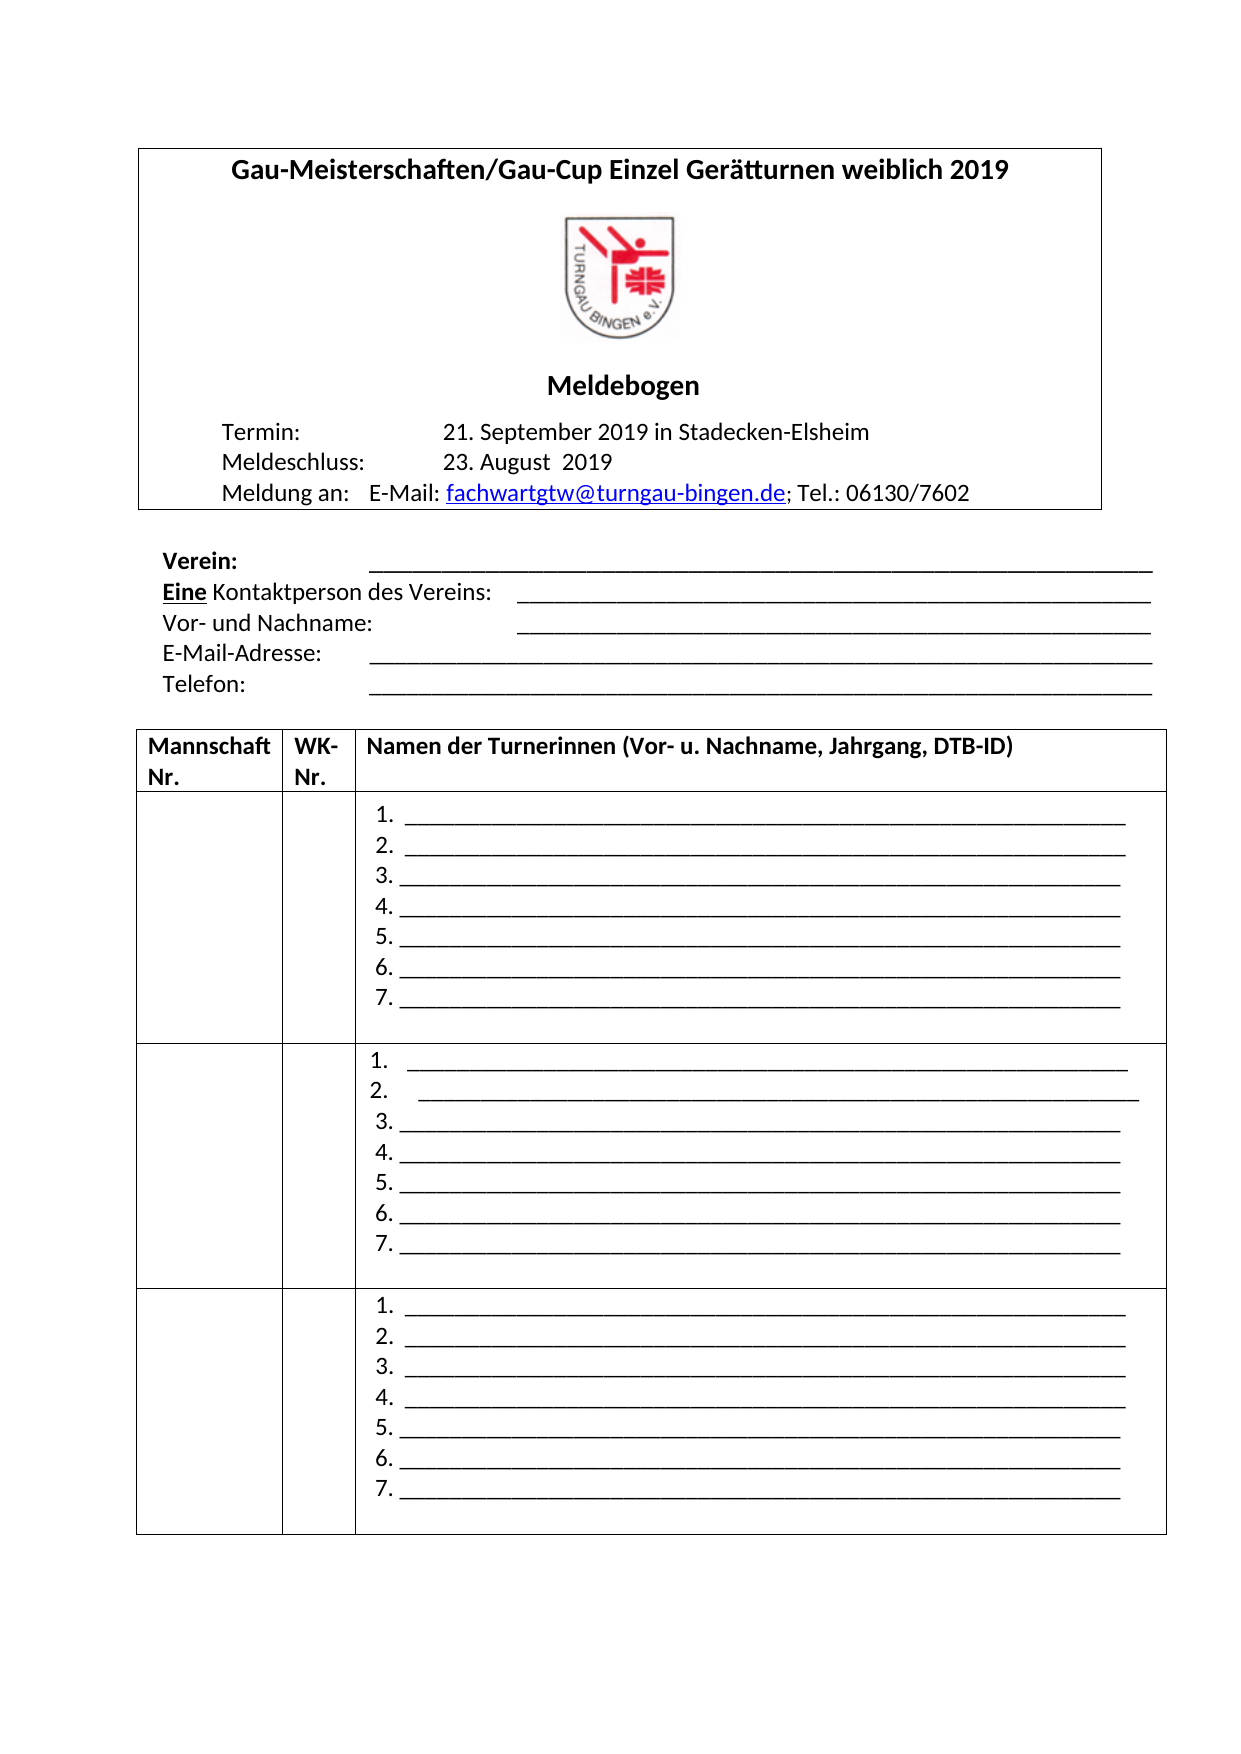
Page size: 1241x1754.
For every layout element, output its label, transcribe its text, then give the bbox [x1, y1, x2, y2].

table_header WK-Nr. [283, 730, 355, 791]
table_header Mannschaft Nr. [137, 730, 282, 791]
table_cell [283, 792, 355, 1043]
text Meldebogen [139, 364, 1101, 403]
table_cell [283, 1044, 355, 1288]
table_cell [137, 792, 282, 1043]
text Meldung an: E-Mail: fachwartgtw@turngau-bingen.de; Tel.: 06130/7602 [139, 473, 1101, 509]
text Verein: ______________________________________________________ [148, 541, 1166, 576]
table_cell [283, 1289, 355, 1533]
text Telefon: _______________________________________________________________ [148, 668, 1166, 698]
table_cell __________________________________________________________ __________________________________________________________ __________________________________________________________ __________________________________________________________ __________________________________________________________ __________________________________________________________ __________________________________________________________ [356, 1289, 1166, 1533]
text E-Mail-Adresse: _______________________________________________________________ [148, 637, 1166, 668]
table_cell [137, 1289, 282, 1533]
table_cell __________________________________________________________ __________________________________________________________ __________________________________________________________ __________________________________________________________ __________________________________________________________ __________________________________________________________ __________________________________________________________ [356, 792, 1166, 1043]
picture [558, 212, 682, 343]
table_header Namen der Turnerinnen (Vor- u. Nachname, Jahrgang, DTB-ID) [356, 730, 1166, 791]
table_cell [137, 1044, 282, 1288]
text Eine Kontaktperson des Vereins: ___________________________________________________ [148, 576, 1166, 607]
table_cell __________________________________________________________ __________________________________________________________ __________________________________________________________ __________________________________________________________ __________________________________________________________ __________________________________________________________ __________________________________________________________ [356, 1044, 1166, 1288]
text Meldeschluss: 23. August 2019 [148, 446, 1092, 473]
text Termin: 21. September 2019 in Stadecken-Elsheim [139, 412, 1101, 446]
text Gau-Meisterschaften/Gau-Cup Einzel Gerätturnen weiblich 2019 [139, 149, 1101, 186]
text Vor- und Nachname: ___________________________________________________ [148, 607, 1166, 637]
